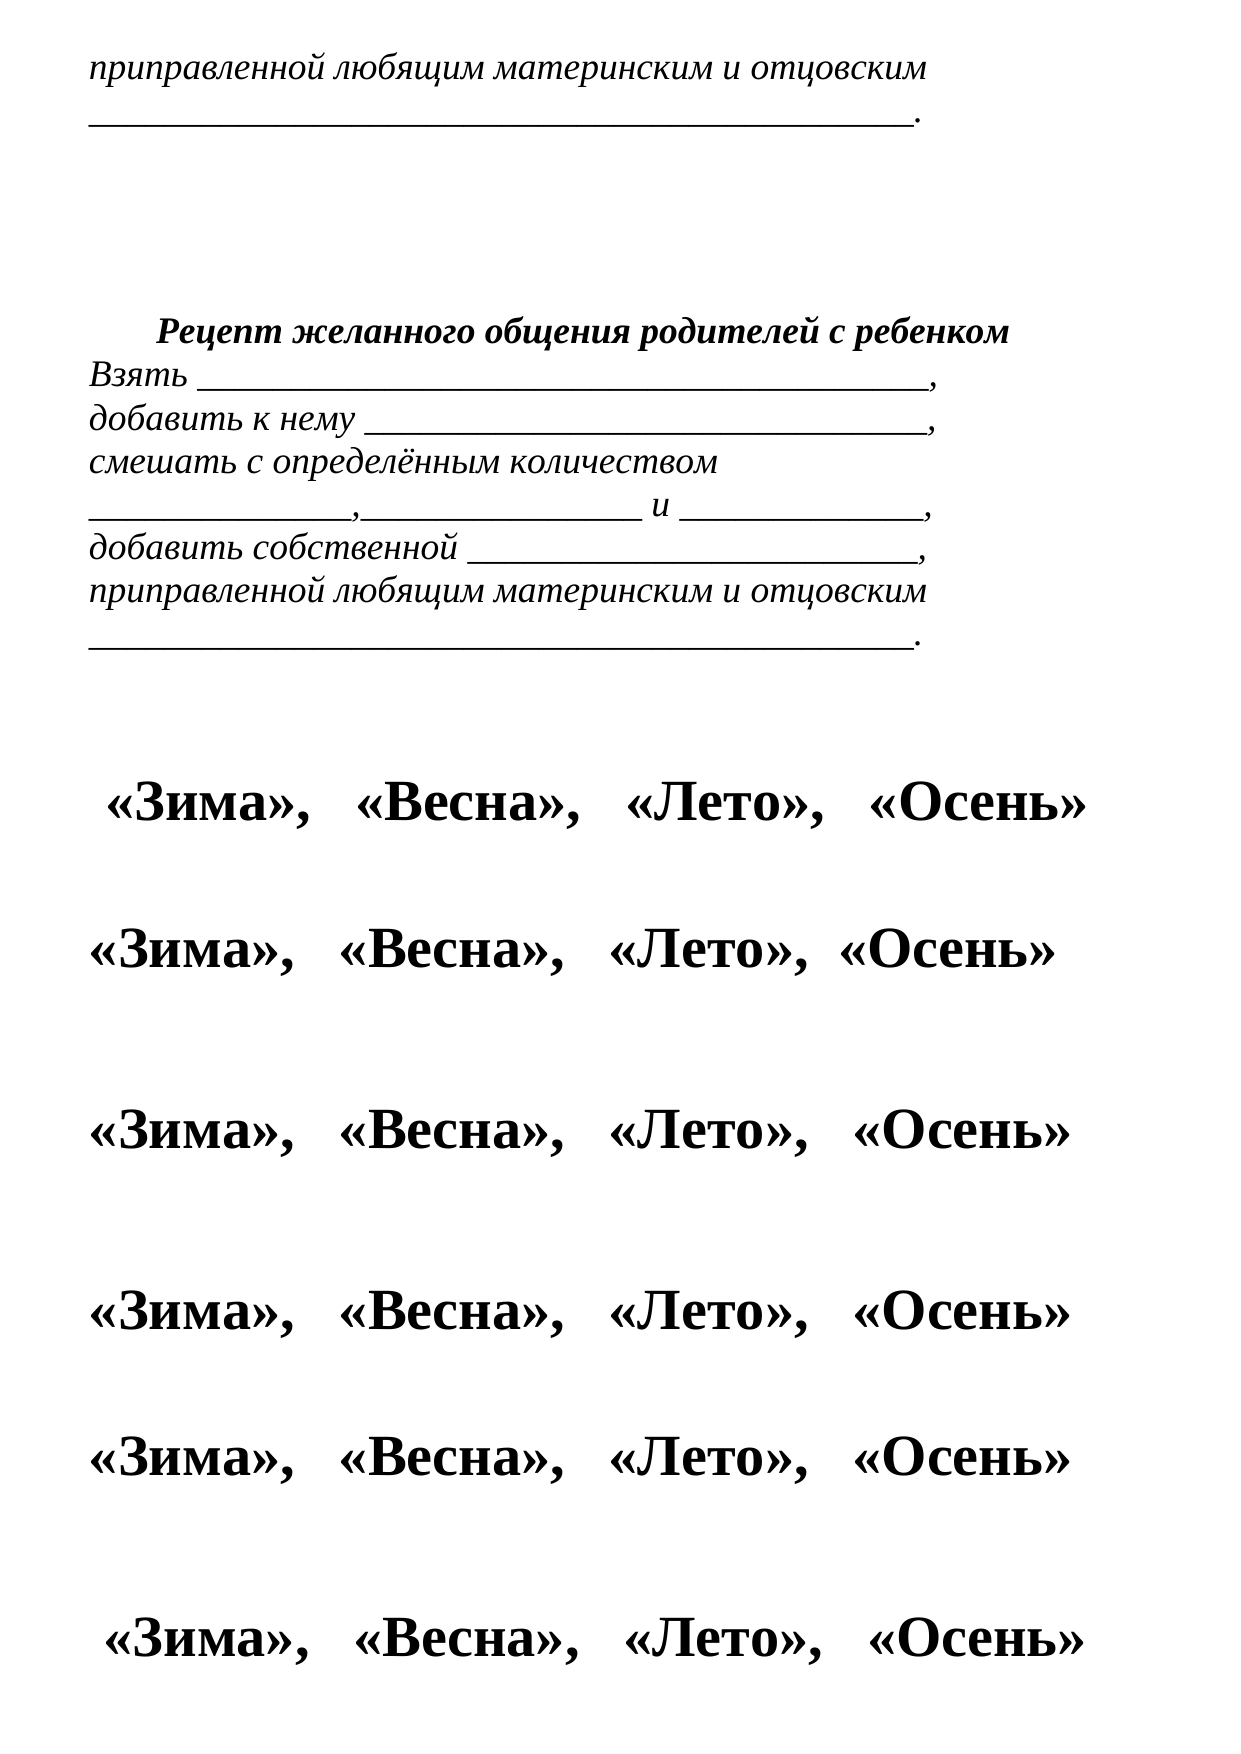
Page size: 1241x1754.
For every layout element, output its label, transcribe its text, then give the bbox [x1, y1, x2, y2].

text «Зима», «Весна», «Лето», «Осень» [89, 1602, 1152, 1669]
text ______________,_______________ и _____________, [89, 481, 1078, 524]
text «Зима», «Весна», «Лето», «Осень» [89, 1421, 1152, 1488]
text «Зима», «Весна», «Лето», «Осень» [89, 912, 1152, 979]
text добавить собственной ________________________, [89, 524, 1078, 567]
text «Зима», «Весна», «Лето», «Осень» [89, 766, 1152, 833]
text «Зима», «Весна», «Лето», «Осень» [89, 1274, 1152, 1342]
text Рецепт желанного общения родителей с ребенком [89, 309, 1078, 352]
text ____________________________________________. [89, 87, 1078, 131]
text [89, 395, 1078, 481]
text «Зима», «Весна», «Лето», «Осень» [89, 1093, 1152, 1161]
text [89, 352, 1078, 395]
text приправленной любящим материнским и отцовским [89, 567, 1078, 611]
text приправленной любящим материнским и отцовским [89, 44, 1078, 87]
text ____________________________________________. [89, 611, 1078, 654]
